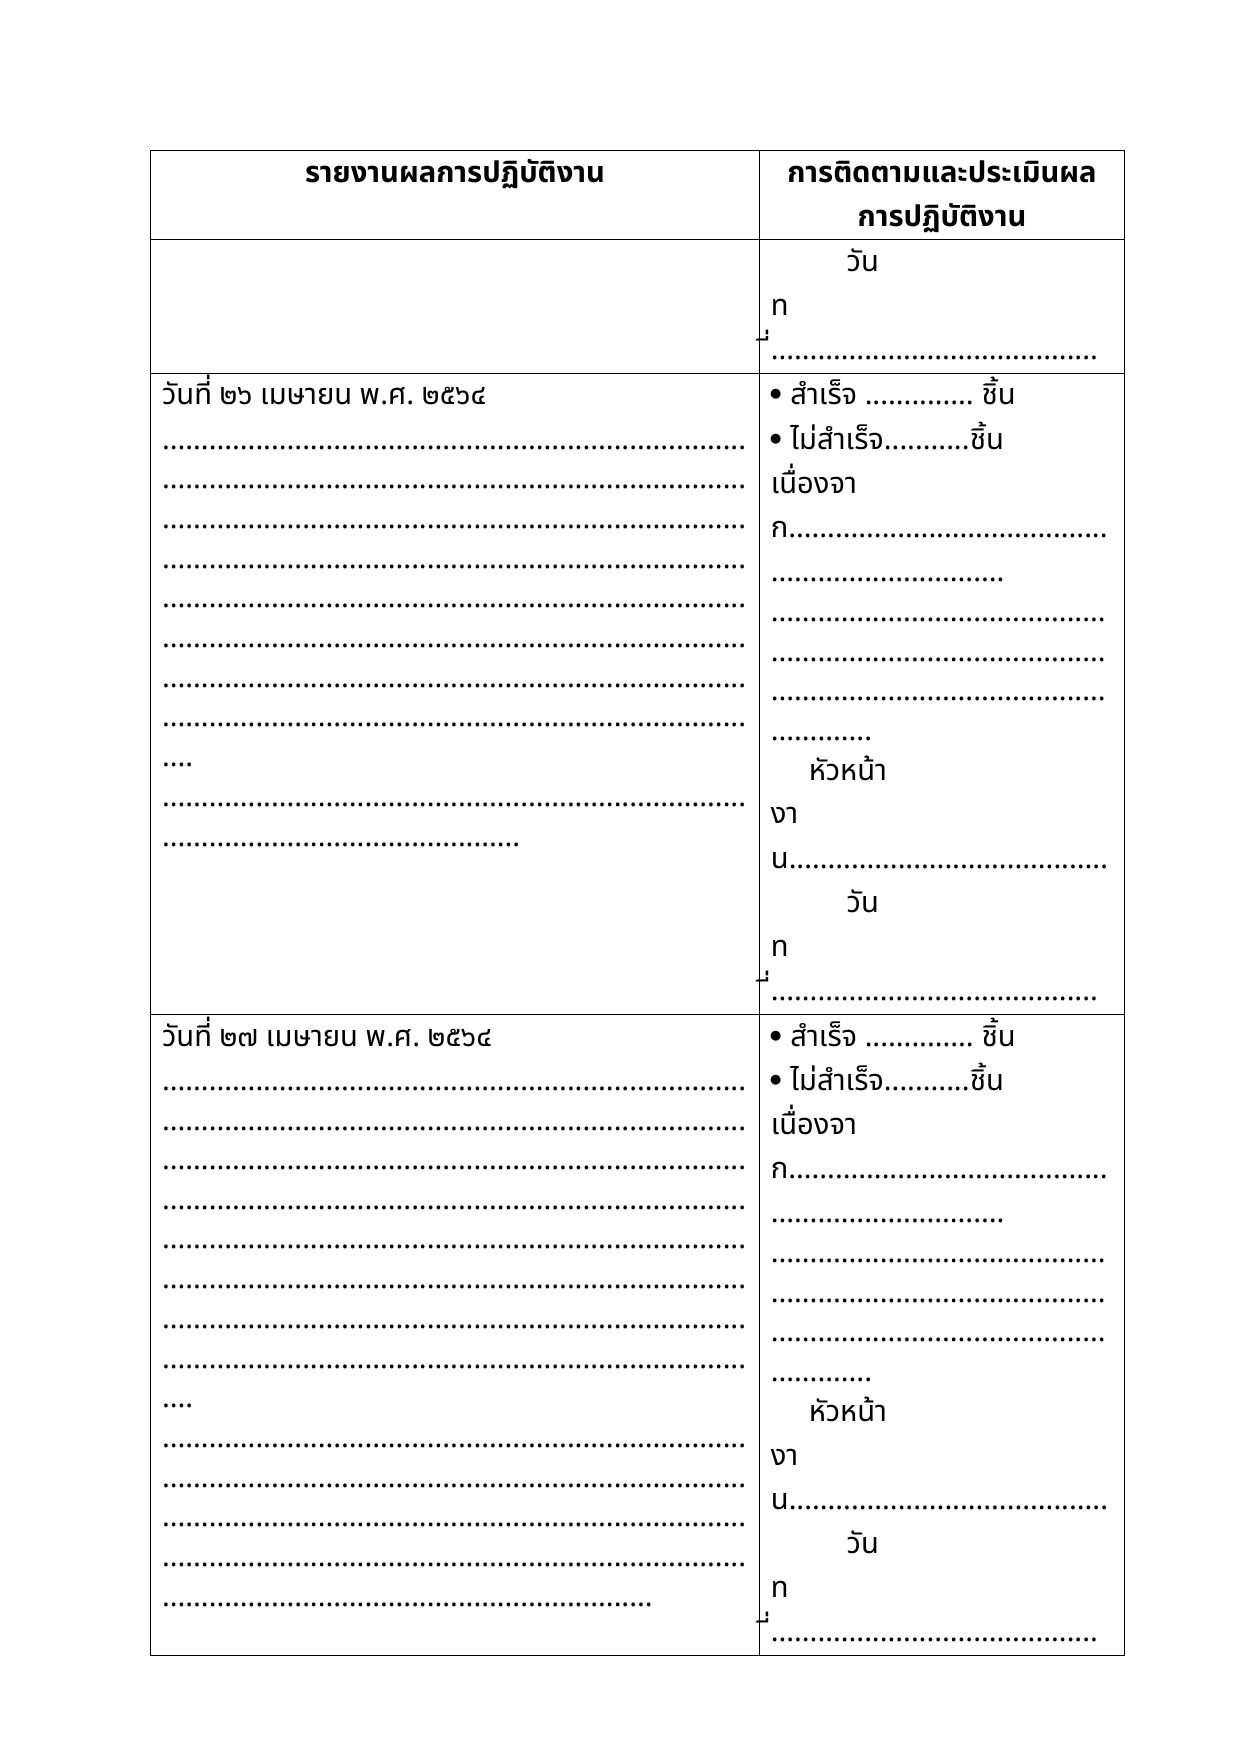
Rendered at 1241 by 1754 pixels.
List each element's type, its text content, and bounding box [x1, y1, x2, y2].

table_cell วันที่ ๒๖ เมษายน พ.ศ. ๒๕๖๔ ............................................................................................................................................................................................................................................................................................................................................................................................................................................................................................................................................................................................................................ ......................................................................................................................... [151, 374, 759, 1014]
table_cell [760, 240, 1124, 373]
table_header รายงานผลการปฏิบัติงาน [151, 151, 759, 239]
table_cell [760, 1015, 1124, 1655]
table_cell วันที่ ๒๗ เมษายน พ.ศ. ๒๕๖๔ ............................................................................................................................................................................................................................................................................................................................................................................................................................................................................................................................................................................................................................ ........................................................................................................................................................................................................................................................................................................................................................................... [151, 1015, 759, 1655]
table_header การติดตามและประเมินผลการปฏิบัติงาน [760, 151, 1124, 239]
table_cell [151, 240, 759, 373]
